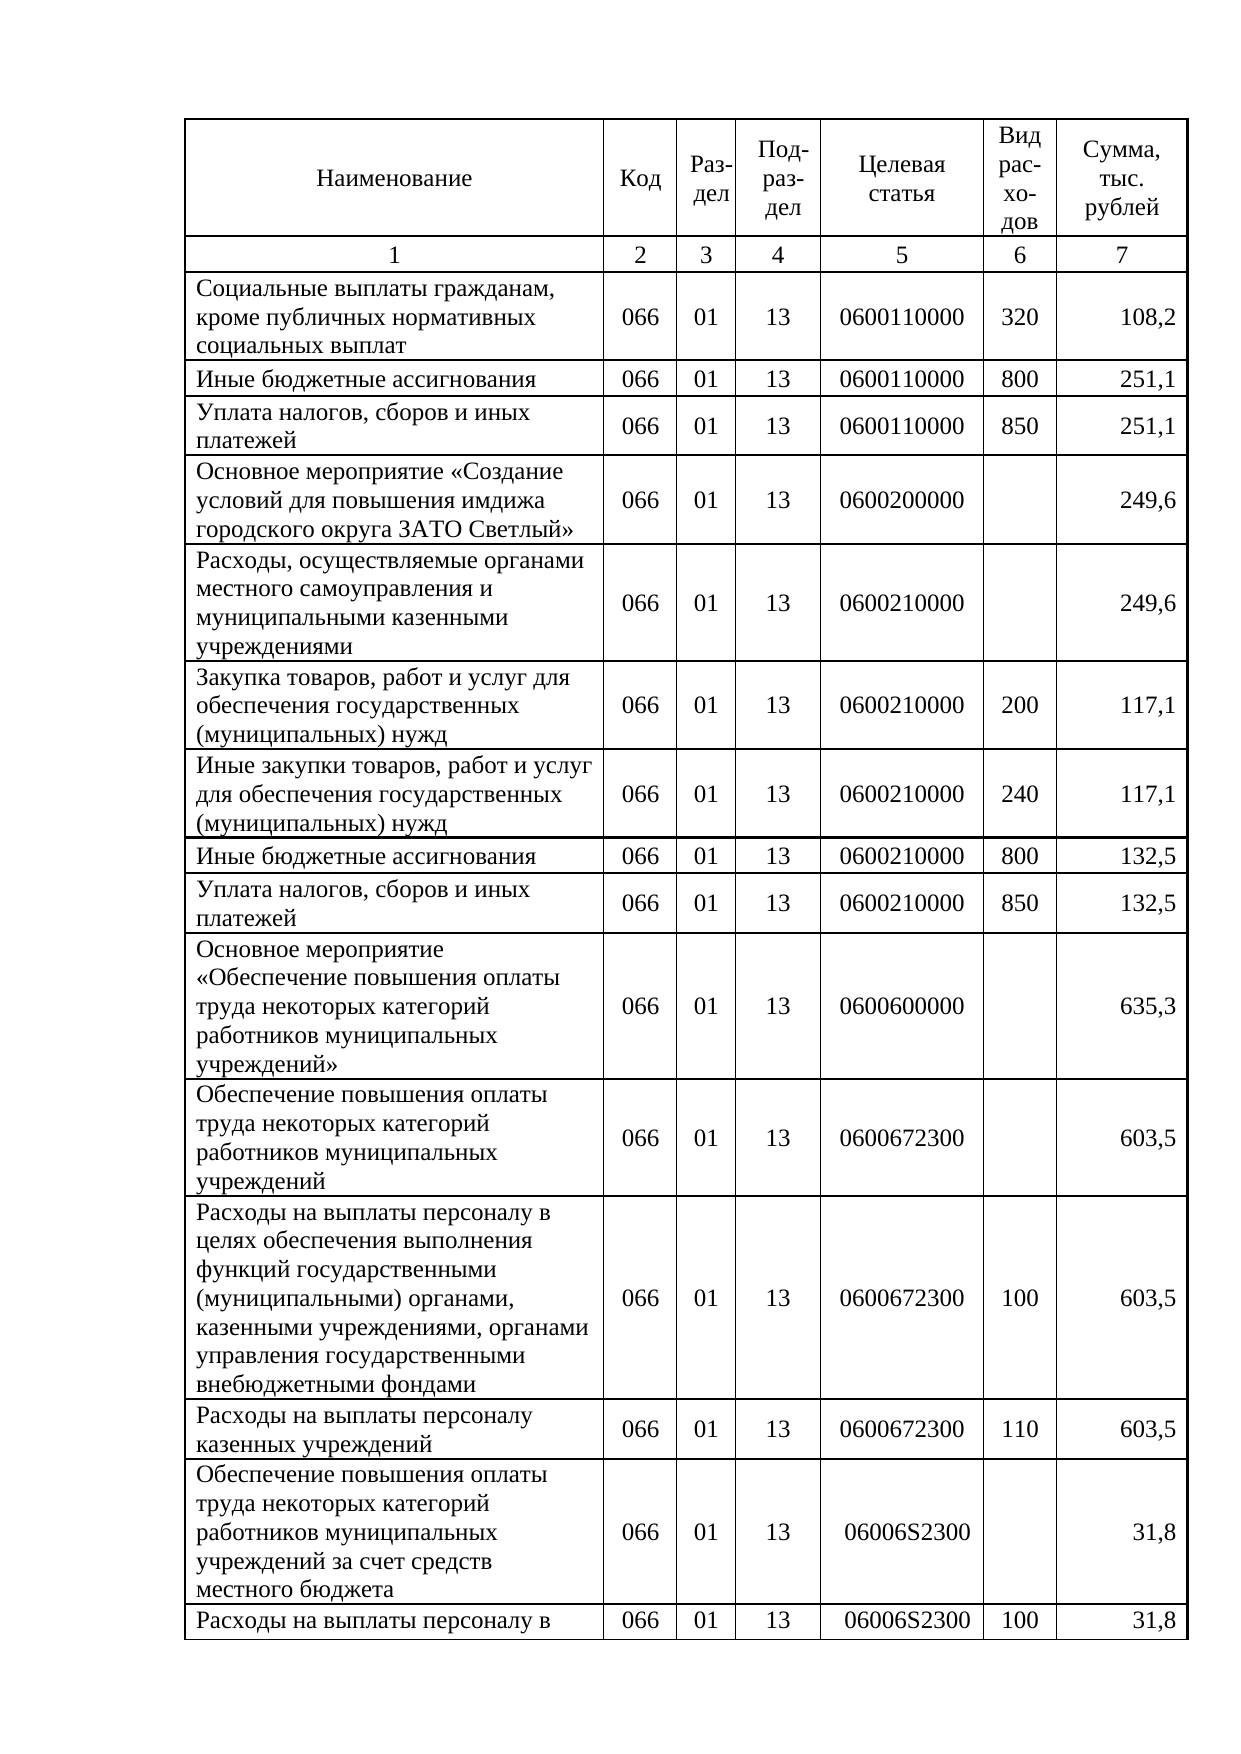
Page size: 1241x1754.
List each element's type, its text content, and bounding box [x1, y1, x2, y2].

table_cell 01 [677, 662, 735, 748]
table_cell 066 [604, 750, 676, 836]
table_cell 320 [984, 273, 1056, 359]
table_cell Уплата налогов, сборов и иных платежей [186, 874, 603, 932]
table_cell 066 [604, 1080, 676, 1194]
table_cell 132,5 [1057, 874, 1186, 932]
table_cell Основное мероприятие «Обеспечение повышения оплаты труда некоторых категорий работников муниципальных учреждений» [186, 934, 603, 1077]
table_cell 249,6 [1057, 456, 1186, 543]
table_cell 13 [736, 456, 820, 543]
table_cell 06006S2300 [821, 1605, 983, 1639]
table_cell 5 [821, 237, 983, 271]
table_cell 110 [984, 1400, 1056, 1457]
table_cell 6 [984, 237, 1056, 271]
table_cell Основное мероприятие «Создание условий для повышения имдижа городского округа ЗАТО Светлый» [186, 456, 603, 543]
table_cell 01 [677, 1460, 735, 1603]
table_cell 100 [984, 1605, 1056, 1639]
table_cell 066 [604, 662, 676, 748]
table_cell 066 [604, 839, 676, 872]
table_header Целевая статья [821, 120, 983, 235]
table_cell 0600600000 [821, 934, 983, 1077]
table_cell 066 [604, 456, 676, 543]
table_cell 01 [677, 934, 735, 1077]
table_cell 0600110000 [821, 397, 983, 454]
table_cell 13 [736, 361, 820, 395]
table_cell 13 [736, 545, 820, 660]
table_cell Социальные выплаты гражданам, кроме публичных нормативных социальных выплат [186, 273, 603, 359]
table_cell 01 [677, 1400, 735, 1457]
table_cell 117,1 [1057, 662, 1186, 748]
table_cell 0600210000 [821, 545, 983, 660]
table_cell 0600110000 [821, 361, 983, 395]
table_cell 0600210000 [821, 662, 983, 748]
table_cell 066 [604, 934, 676, 1077]
table_cell 0600210000 [821, 750, 983, 836]
table_cell Иные закупки товаров, работ и услуг для обеспечения государственных (муниципальных) нужд [186, 750, 603, 836]
table_header Вид рас-хо-дов [984, 120, 1056, 235]
table_cell 066 [604, 1197, 676, 1398]
table_cell 603,5 [1057, 1400, 1186, 1457]
table_cell 2 [604, 237, 676, 271]
table_header Раз-дел [677, 120, 735, 235]
table_cell 1 [186, 237, 603, 271]
table_cell Иные бюджетные ассигнования [186, 839, 603, 872]
table_cell 251,1 [1057, 397, 1186, 454]
table_cell 01 [677, 273, 735, 359]
table_cell 800 [984, 839, 1056, 872]
table_cell [984, 456, 1056, 543]
table_cell 4 [736, 237, 820, 271]
table_cell 0600210000 [821, 874, 983, 932]
table_cell 800 [984, 361, 1056, 395]
table_cell 31,8 [1057, 1460, 1186, 1603]
table_cell 13 [736, 273, 820, 359]
table_cell Расходы на выплаты персоналу казенных учреждений [186, 1400, 603, 1457]
table_cell Обеспечение повышения оплаты труда некоторых категорий работников муниципальных учреждений за счет средств местного бюджета [186, 1460, 603, 1603]
table_cell 132,5 [1057, 839, 1186, 872]
table_cell 200 [984, 662, 1056, 748]
table_cell Закупка товаров, работ и услуг для обеспечения государственных (муниципальных) нужд [186, 662, 603, 748]
table_cell 635,3 [1057, 934, 1186, 1077]
table_cell 066 [604, 273, 676, 359]
table_cell 13 [736, 874, 820, 932]
table_cell 01 [677, 456, 735, 543]
table_cell 066 [604, 1605, 676, 1639]
table_cell 066 [604, 1460, 676, 1603]
table_cell 251,1 [1057, 361, 1186, 395]
table_cell 066 [604, 874, 676, 932]
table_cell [186, 1605, 603, 1639]
table_cell Обеспечение повышения оплаты труда некоторых категорий работников муниципальных учреждений [186, 1080, 603, 1194]
table_cell [984, 934, 1056, 1077]
table_cell 01 [677, 839, 735, 872]
table_cell 0600210000 [821, 839, 983, 872]
table_cell 7 [1057, 237, 1186, 271]
table_cell 603,5 [1057, 1080, 1186, 1194]
table_header Код [604, 120, 676, 235]
table_cell 13 [736, 397, 820, 454]
table_cell 13 [736, 1460, 820, 1603]
table_cell 13 [736, 662, 820, 748]
table_cell 108,2 [1057, 273, 1186, 359]
table_cell 066 [604, 545, 676, 660]
table_cell 066 [604, 1400, 676, 1457]
table_cell 01 [677, 1197, 735, 1398]
table_cell 3 [677, 237, 735, 271]
table_cell 01 [677, 750, 735, 836]
table_cell [984, 1080, 1056, 1194]
table_cell 01 [677, 361, 735, 395]
table_cell 31,8 [1057, 1605, 1186, 1639]
table_cell 13 [736, 839, 820, 872]
table_cell 100 [984, 1197, 1056, 1398]
table_cell 13 [736, 934, 820, 1077]
table_cell 0600672300 [821, 1197, 983, 1398]
table_cell 0600110000 [821, 273, 983, 359]
table_cell 249,6 [1057, 545, 1186, 660]
table_cell 0600672300 [821, 1080, 983, 1194]
table_cell 0600672300 [821, 1400, 983, 1457]
table_cell 066 [604, 397, 676, 454]
table_cell 850 [984, 397, 1056, 454]
table_cell 01 [677, 1080, 735, 1194]
table_cell 240 [984, 750, 1056, 836]
table_header Сумма, тыс. рублей [1057, 120, 1186, 235]
table_cell 13 [736, 1197, 820, 1398]
table_header Наименование [186, 120, 603, 235]
table_cell 850 [984, 874, 1056, 932]
table_cell 13 [736, 750, 820, 836]
table_cell Иные бюджетные ассигнования [186, 361, 603, 395]
table_cell 13 [736, 1400, 820, 1457]
table_cell 06006S2300 [821, 1460, 983, 1603]
table_cell Расходы, осуществляемые органами местного самоуправления и муниципальными казенными учреждениями [186, 545, 603, 660]
table_cell 01 [677, 1605, 735, 1639]
table_cell 01 [677, 397, 735, 454]
table_header Под-раз-дел [736, 120, 820, 235]
table_cell 13 [736, 1605, 820, 1639]
table_cell 13 [736, 1080, 820, 1194]
table_cell [984, 545, 1056, 660]
table_cell [984, 1460, 1056, 1603]
table_cell Уплата налогов, сборов и иных платежей [186, 397, 603, 454]
table_cell 01 [677, 545, 735, 660]
table_cell 603,5 [1057, 1197, 1186, 1398]
table_cell 0600200000 [821, 456, 983, 543]
table_cell 066 [604, 361, 676, 395]
table_cell 117,1 [1057, 750, 1186, 836]
table_cell 01 [677, 874, 735, 932]
